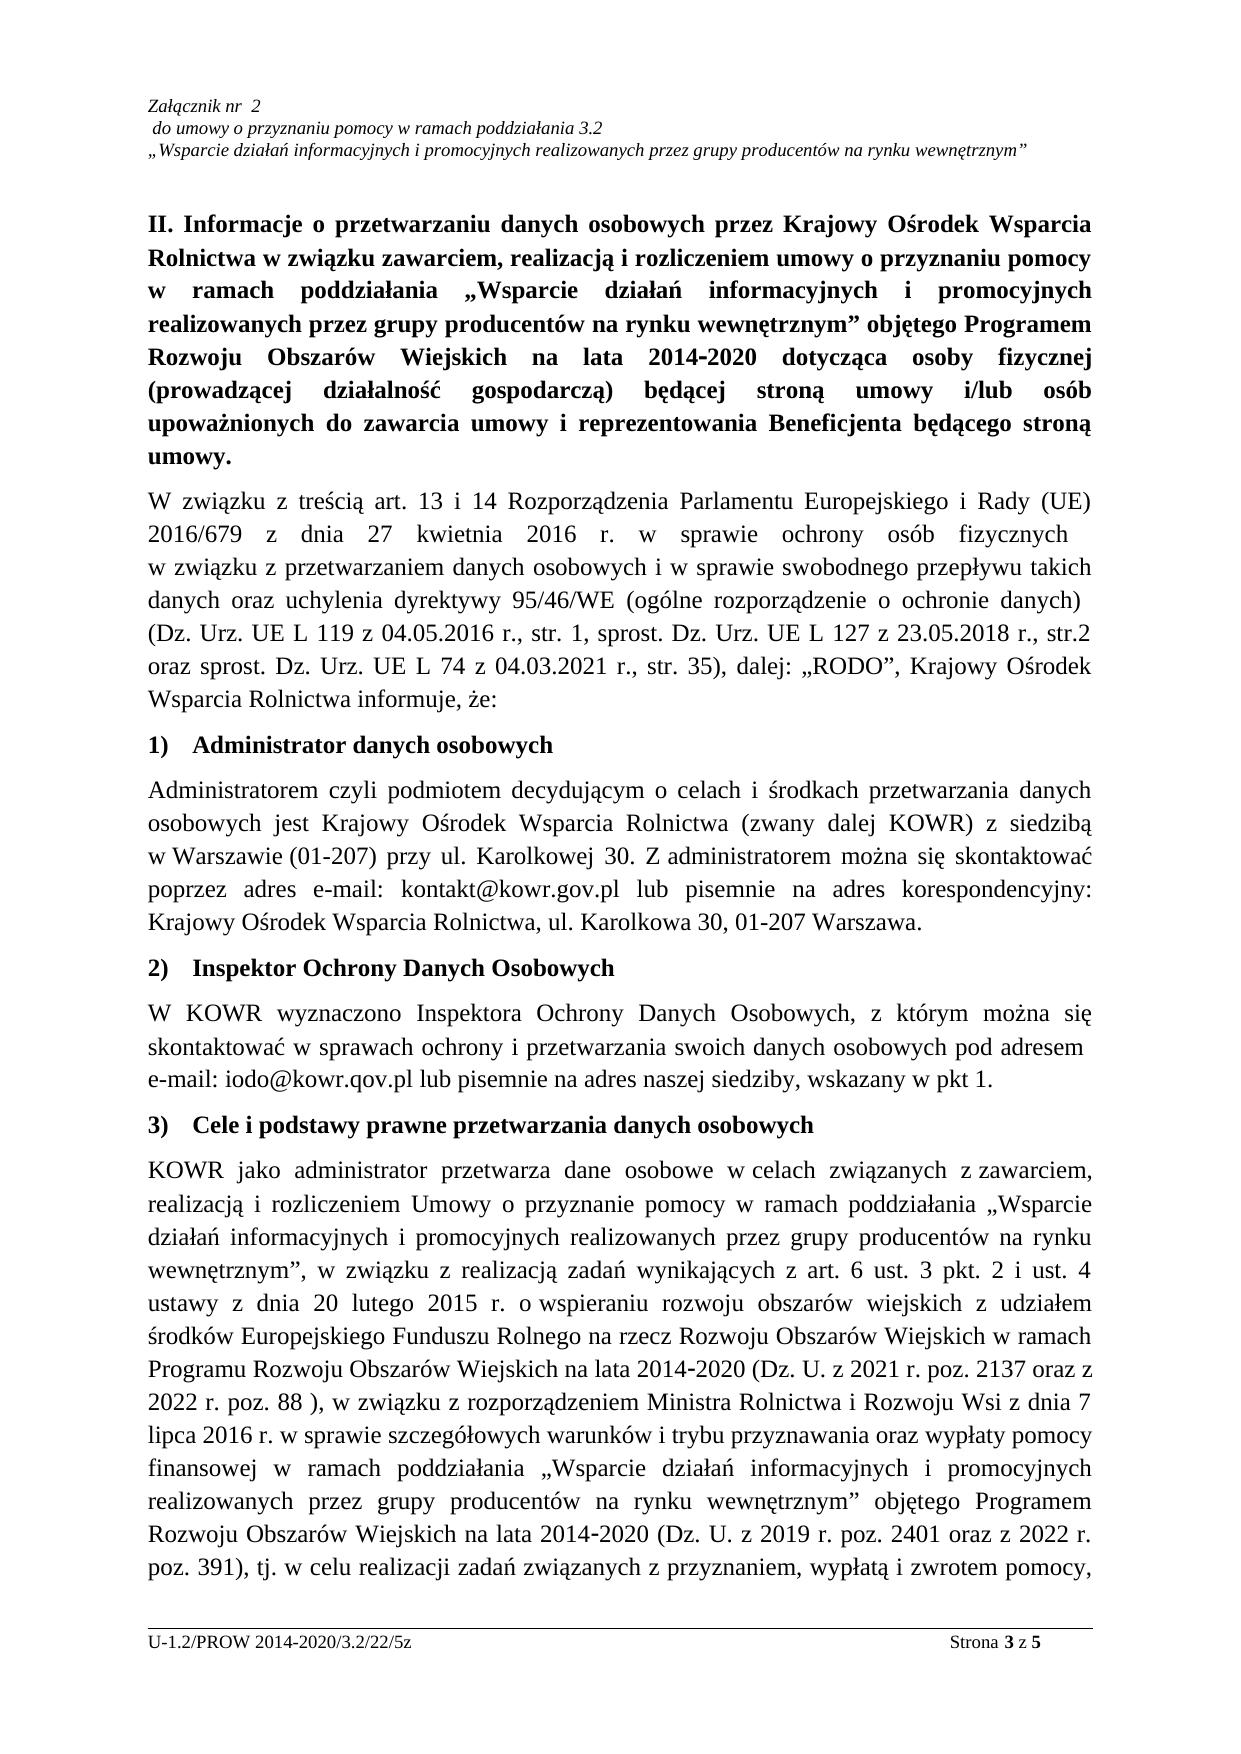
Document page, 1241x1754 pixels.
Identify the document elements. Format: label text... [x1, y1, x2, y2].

text II. Informacje o przetwarzaniu danych osobowych przez Krajowy Ośrodek Wsparcia Rolnictwa w związku zawarciem, realizacją i rozliczeniem umowy o przyznaniu pomocy w ramach poddziałania „Wsparcie działań informacyjnych i promocyjnych realizowanych przez grupy producentów na rynku wewnętrznym” objętego Programem Rozwoju Obszarów Wiejskich na lata 20142020 dotycząca osoby fizycznej (prowadzącej działalność gospodarczą) będącej stroną umowy i/lub osób upoważnionych do zawarcia umowy i reprezentowania Beneficjenta będącego stroną umowy. [148, 209, 1093, 469]
text W związku z treścią art. 13 i 14 Rozporządzenia Parlamentu Europejskiego i Rady (UE) 2016/679 z dnia 27 kwietnia 2016 r. w sprawie ochrony osób fizycznych w związku z przetwarzaniem danych osobowych i w sprawie swobodnego przepływu takich danych oraz uchylenia dyrektywy 95/46/WE (ogólne rozporządzenie o ochronie danych) (Dz. Urz. UE L 119 z 04.05.2016 r., str. 1, sprost. Dz. Urz. UE L 127 z 23.05.2018 r., str.2 oraz sprost. Dz. Urz. UE L 74 z 04.03.2021 r., str. 35), dalej: „RODO”, Krajowy Ośrodek Wsparcia Rolnictwa informuje, że: [148, 486, 1093, 713]
list Cele i podstawy prawne przetwarzania danych osobowych [148, 1110, 1093, 1139]
list Inspektor Ochrony Danych Osobowych [148, 953, 1093, 982]
text Administratorem czyli podmiotem decydującym o celach i środkach przetwarzania danych osobowych jest Krajowy Ośrodek Wsparcia Rolnictwa (zwany dalej KOWR) z siedzibą w Warszawie (01-207) przy ul. Karolkowej 30. Z administratorem można się skontaktować poprzez adres e-mail: kontakt@kowr.gov.pl lub pisemnie na adres korespondencyjny: Krajowy Ośrodek Wsparcia Rolnictwa, ul. Karolkowa 30, 01-207 Warszawa. [148, 775, 1093, 936]
text W KOWR wyznaczono Inspektora Ochrony Danych Osobowych, z którym można się skontaktować w sprawach ochrony i przetwarzania swoich danych osobowych pod adresem e-mail: iodo@kowr.qov.pl lub pisemnie na adres naszej siedziby, wskazany w pkt 1. [148, 998, 1093, 1093]
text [148, 1156, 1093, 1581]
list Administrator danych osobowych [148, 730, 1093, 759]
